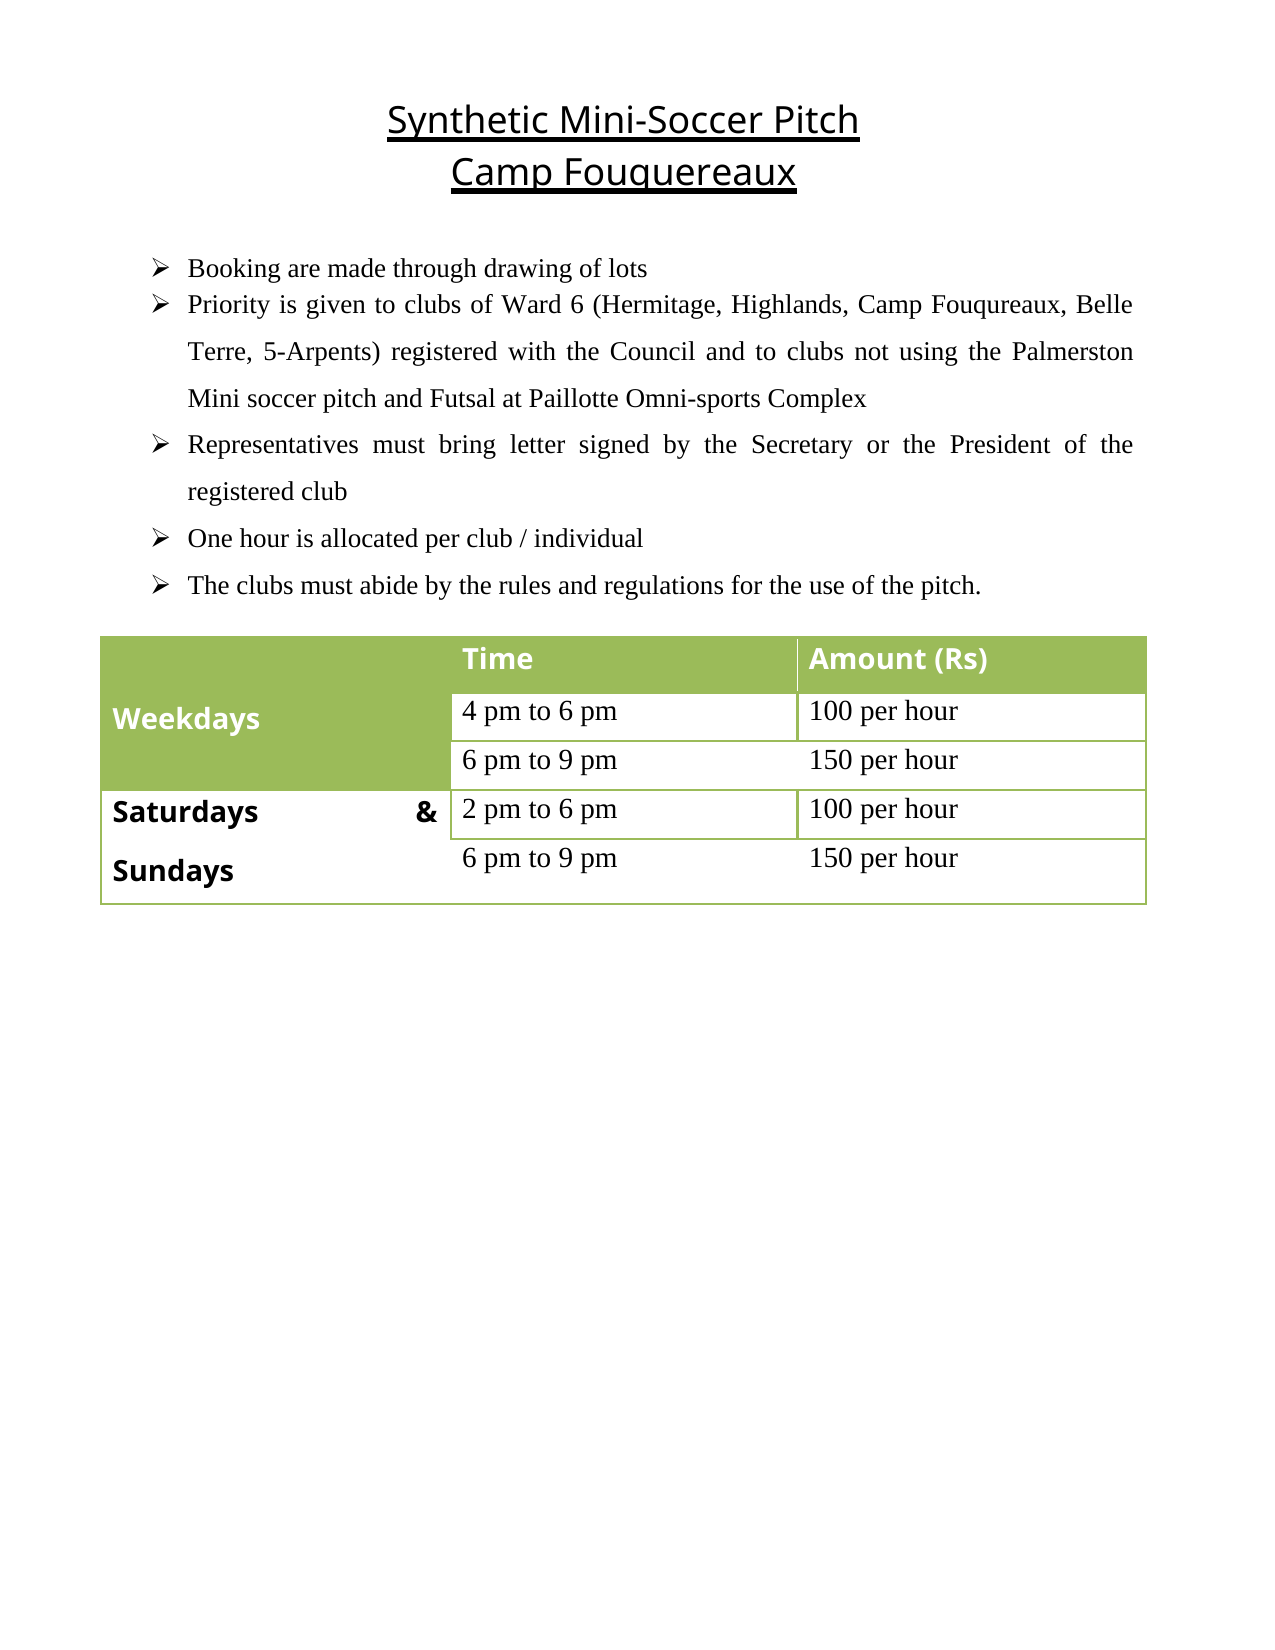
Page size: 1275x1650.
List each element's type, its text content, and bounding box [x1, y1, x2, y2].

table_cell 100 per hour [799, 694, 1145, 740]
table_header Amount (Rs) [798, 639, 1145, 691]
table_cell 6 pm to 9 pm [451, 742, 797, 789]
table_cell 150 per hour [798, 742, 1145, 789]
list Priority is given to clubs of Ward 6 (Hermitage, Highlands, Camp Fouqureaux, Belle Terre, 5-Arpents) registered with the Council and to clubs not using the Palmerston Mini soccer pitch and Futsal at Paillotte Omni-sports Complex [150, 288, 1134, 413]
table_cell 150 per hour [798, 840, 1145, 903]
list Representatives must bring letter signed by the Secretary or the President of the registered club [150, 428, 1134, 506]
list The clubs must abide by the rules and regulations for the use of the pitch. [150, 569, 1134, 600]
table_header Time [451, 639, 797, 691]
text Synthetic Mini-Soccer Pitch [112, 94, 1134, 145]
list One hour is allocated per club / individual [150, 522, 1134, 553]
table_cell 100 per hour [799, 791, 1145, 838]
table_cell 2 pm to 6 pm [452, 791, 796, 838]
table_cell 4 pm to 6 pm [452, 694, 796, 740]
table_header Weekdays [102, 639, 451, 789]
list Booking are made through drawing of lots [150, 252, 1134, 284]
table_cell Saturdays & Sundays [102, 791, 451, 903]
table_cell 6 pm to 9 pm [451, 840, 797, 903]
text Camp Fouquereaux [112, 145, 1134, 196]
